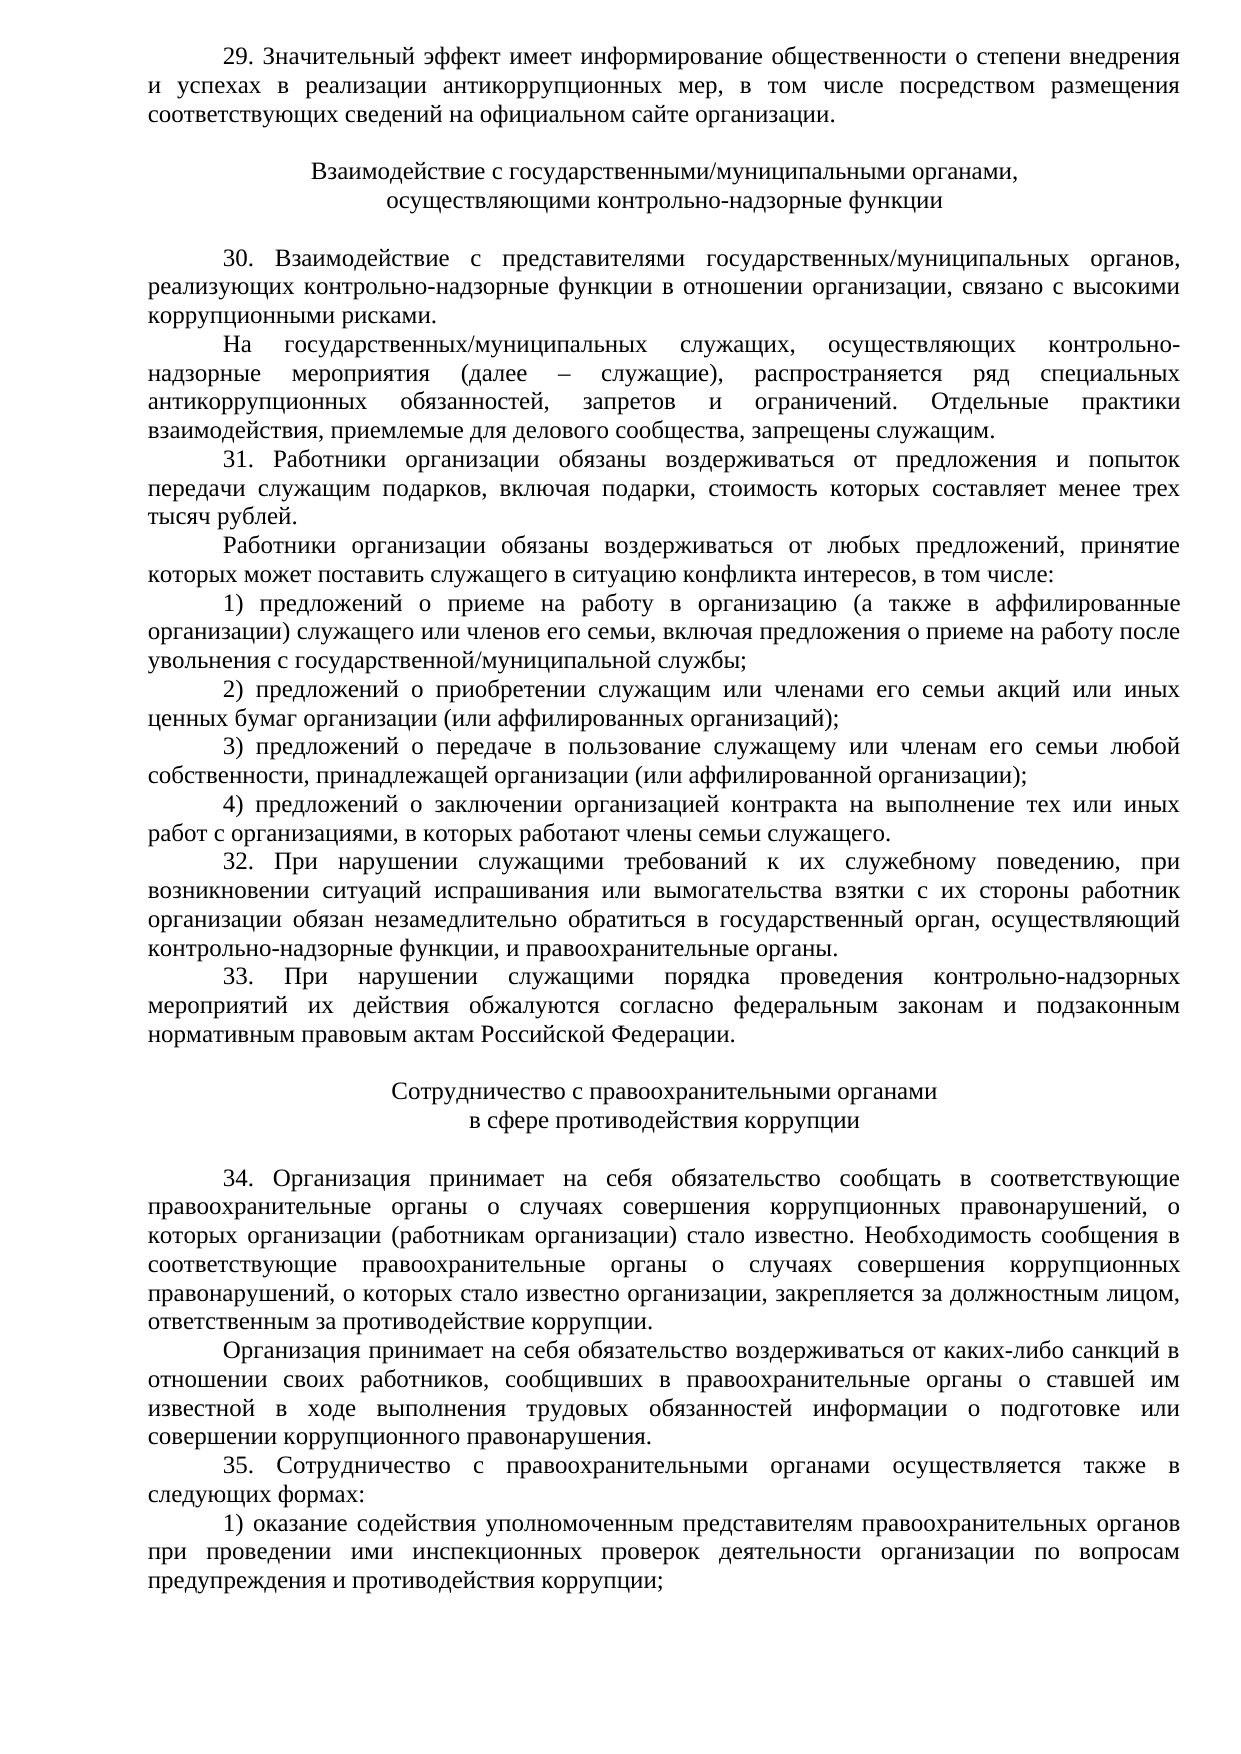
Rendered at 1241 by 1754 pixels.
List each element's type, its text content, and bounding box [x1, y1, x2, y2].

text 34. Организация принимает на себя обязательство сообщать в соответствующие правоохранительные органы о случаях совершения коррупционных правонарушений, о которых организации (работникам организации) стало известно. Необходимость сообщения в соответствующие правоохранительные органы о случаях совершения коррупционных правонарушений, о которых стало известно организации, закрепляется за должностным лицом, ответственным за противодействие коррупции. [148, 1163, 1181, 1335]
text 32. При нарушении служащими требований к их служебному поведению, при возникновении ситуаций испрашивания или вымогательства взятки с их стороны работник организации обязан незамедлительно обратиться в государственный орган, осуществляющий контрольно-надзорные функции, и правоохранительные органы. [148, 846, 1181, 961]
text 31. Работники организации обязаны воздерживаться от предложения и попыток передачи служащим подарков, включая подарки, стоимость которых составляет менее трех тысяч рублей. [148, 444, 1181, 530]
text На государственных/муниципальных служащих, осуществляющих контрольно-надзорные мероприятия (далее – служащие), распространяется ряд специальных антикоррупционных обязанностей, запретов и ограничений. Отдельные практики взаимодействия, приемлемые для делового сообщества, запрещены служащим. [148, 329, 1181, 444]
text 1) предложений о приеме на работу в организацию (а также в аффилированные организации) служащего или членов его семьи, включая предложения о приеме на работу после увольнения с государственной/муниципальной службы; [148, 588, 1181, 674]
text Работники организации обязаны воздерживаться от любых предложений, принятие которых может поставить служащего в ситуацию конфликта интересов, в том числе: [148, 530, 1181, 588]
text 29. Значительный эффект имеет информирование общественности о степени внедрения и успехах в реализации антикоррупционных мер, в том числе посредством размещения соответствующих сведений на официальном сайте организации. [148, 41, 1181, 128]
text 3) предложений о передаче в пользование служащему или членам его семьи любой собственности, принадлежащей организации (или аффилированной организации); [148, 731, 1181, 789]
text 35. Сотрудничество с правоохранительными органами осуществляется также в следующих формах: [148, 1450, 1181, 1508]
text 4) предложений о заключении организацией контракта на выполнение тех или иных работ с организациями, в которых работают члены семьи служащего. [148, 789, 1181, 846]
text осуществляющими контрольно-надзорные функции [148, 185, 1181, 214]
text Сотрудничество с правоохранительными органами [148, 1076, 1181, 1105]
text 30. Взаимодействие с представителями государственных/муниципальных органов, реализующих контрольно-надзорные функции в отношении организации, связано с высокими коррупционными рисками. [148, 243, 1181, 329]
text 33. При нарушении служащими порядка проведения контрольно-надзорных мероприятий их действия обжалуются согласно федеральным законам и подзаконным нормативным правовым актам Российской Федерации. [148, 961, 1181, 1048]
text 2) предложений о приобретении служащим или членами его семьи акций или иных ценных бумаг организации (или аффилированных организаций); [148, 674, 1181, 731]
text в сфере противодействия коррупции [148, 1105, 1181, 1134]
text Взаимодействие с государственными/муниципальными органами, [148, 156, 1181, 185]
text 1) оказание содействия уполномоченным представителям правоохранительных органов при проведении ими инспекционных проверок деятельности организации по вопросам предупреждения и противодействия коррупции; [148, 1508, 1181, 1594]
text Организация принимает на себя обязательство воздерживаться от каких-либо санкций в отношении своих работников, сообщивших в правоохранительные органы о ставшей им известной в ходе выполнения трудовых обязанностей информации о подготовке или совершении коррупционного правонарушения. [148, 1335, 1181, 1450]
